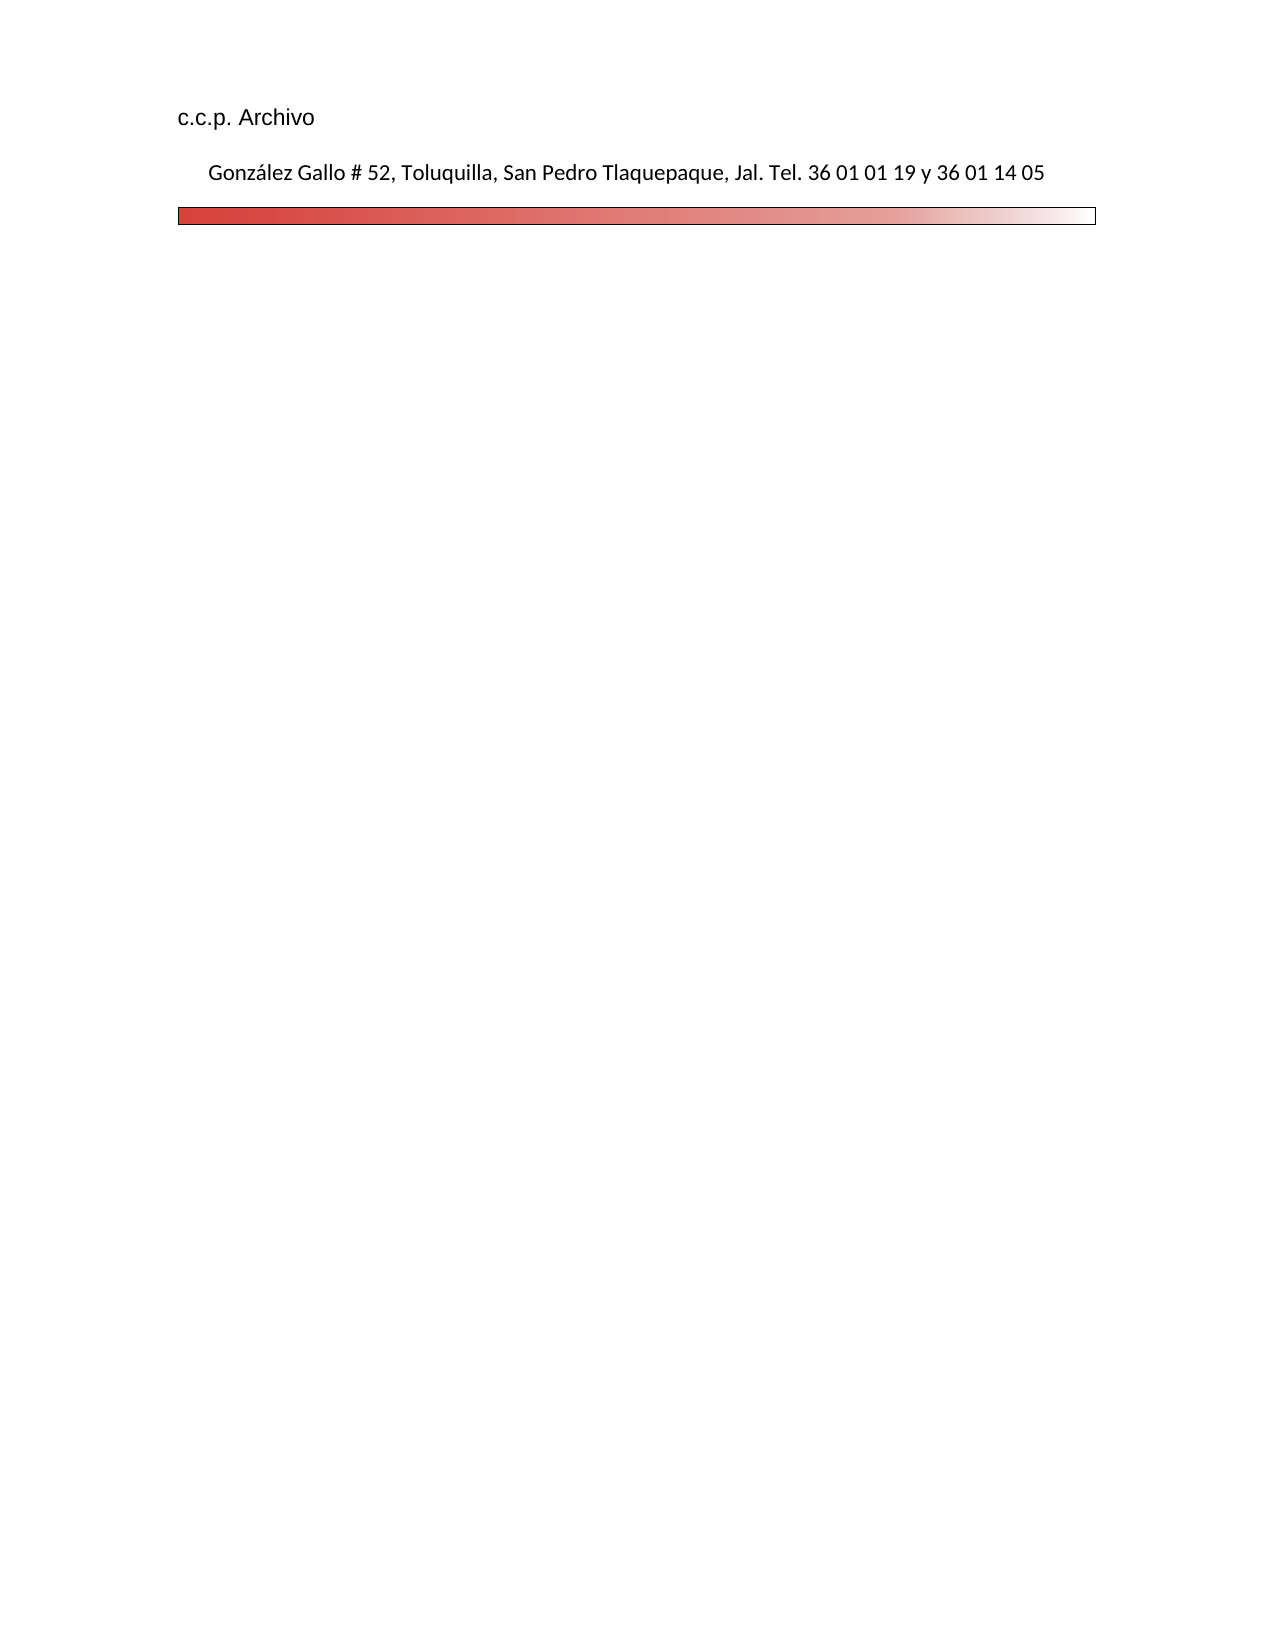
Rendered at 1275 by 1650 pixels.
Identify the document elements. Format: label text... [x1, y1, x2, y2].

picture [179, 208, 1095, 224]
text González Gallo # 52, Toluquilla, San Pedro Tlaquepaque, Jal. Tel. 36 01 01 19 y 36 01 14 05 [177, 158, 1098, 186]
text c.c.p. Archivo [177, 103, 1098, 130]
